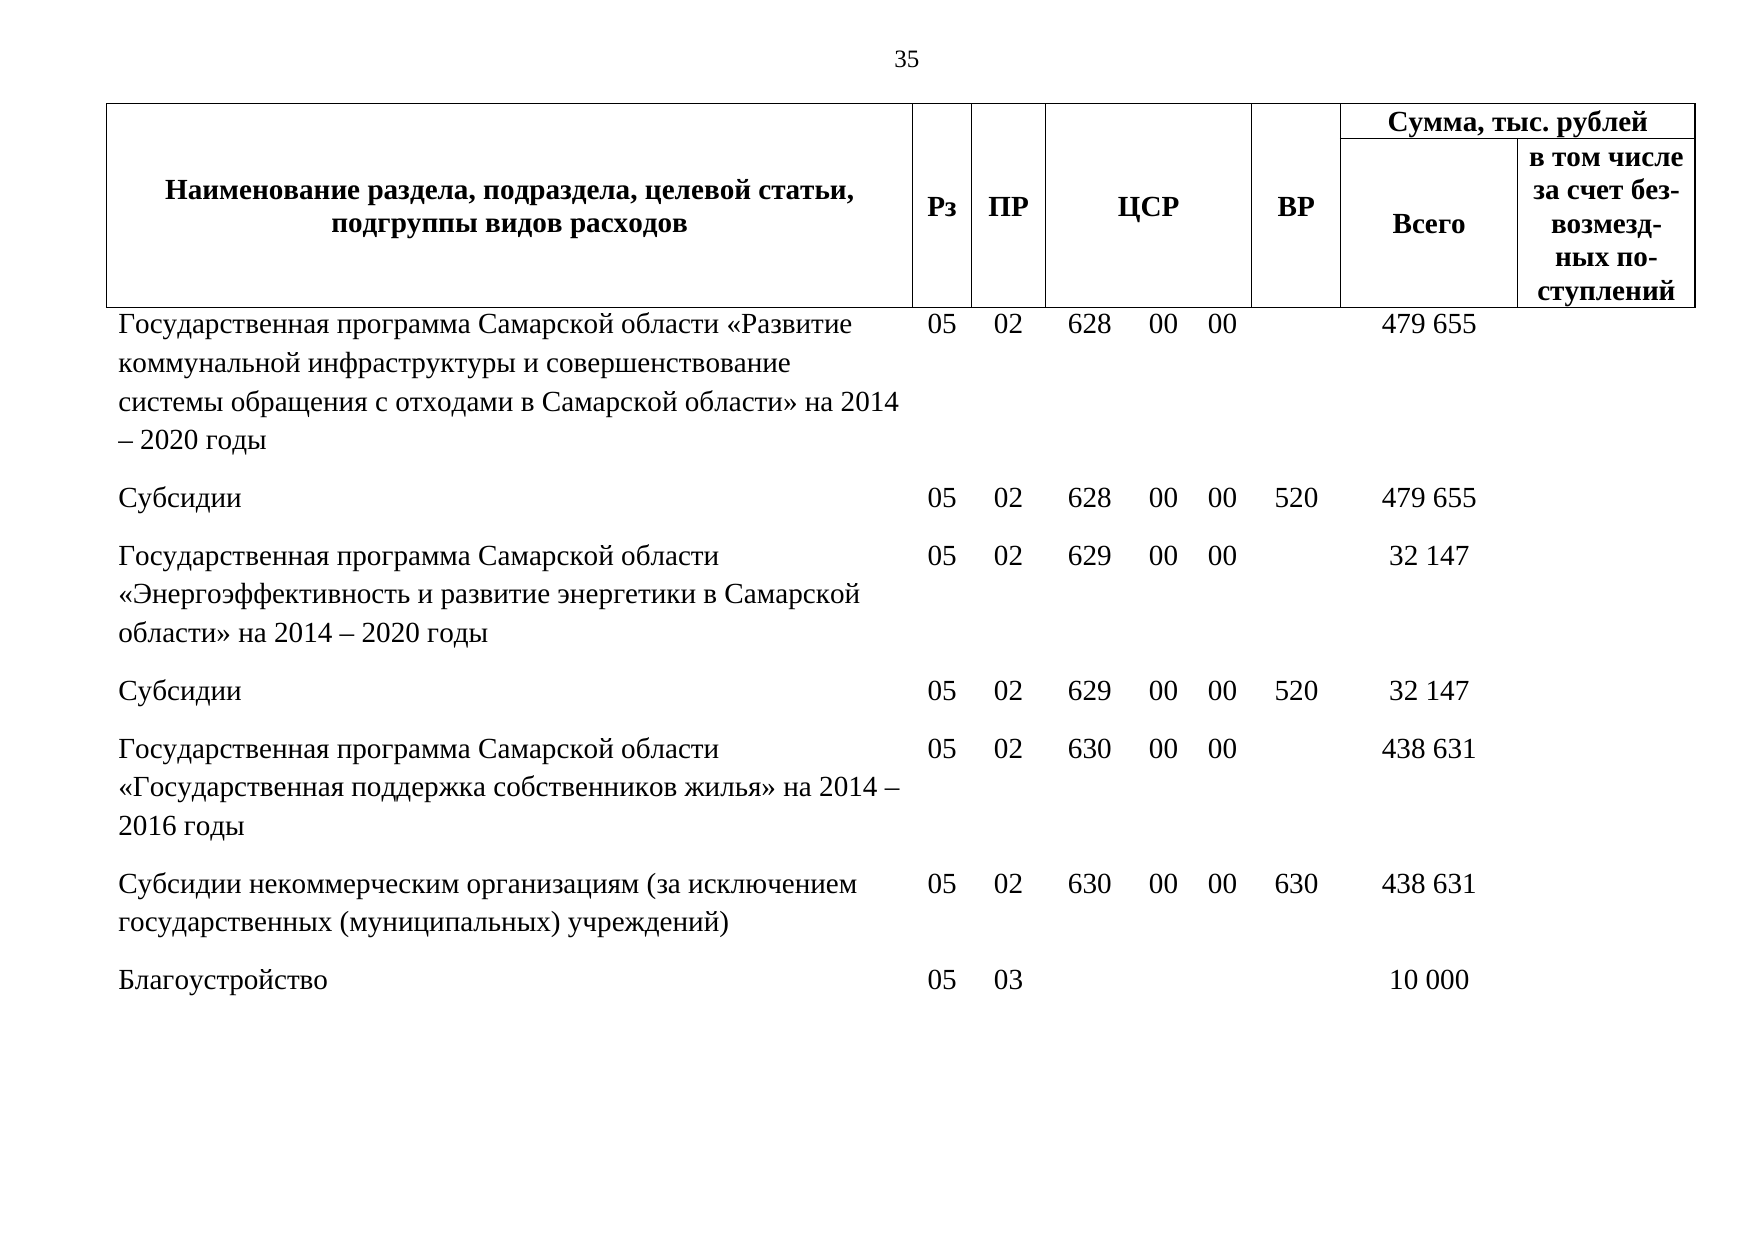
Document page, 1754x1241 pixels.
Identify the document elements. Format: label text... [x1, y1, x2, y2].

table_header Сумма, тыс. рублей [1341, 104, 1694, 138]
table_cell Всего [1341, 139, 1517, 307]
table_header Наименование раздела, подраздела, целевой статьи, подгруппы видов расходов [107, 104, 912, 307]
table_header ПР [972, 104, 1045, 307]
table_header ЦСР [1046, 104, 1251, 307]
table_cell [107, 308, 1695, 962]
table_header ВР [1252, 104, 1340, 307]
table_header Рз [913, 104, 971, 307]
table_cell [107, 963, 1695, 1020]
table_cell в том числе за счет безвозмездных поступлений [1518, 139, 1694, 307]
